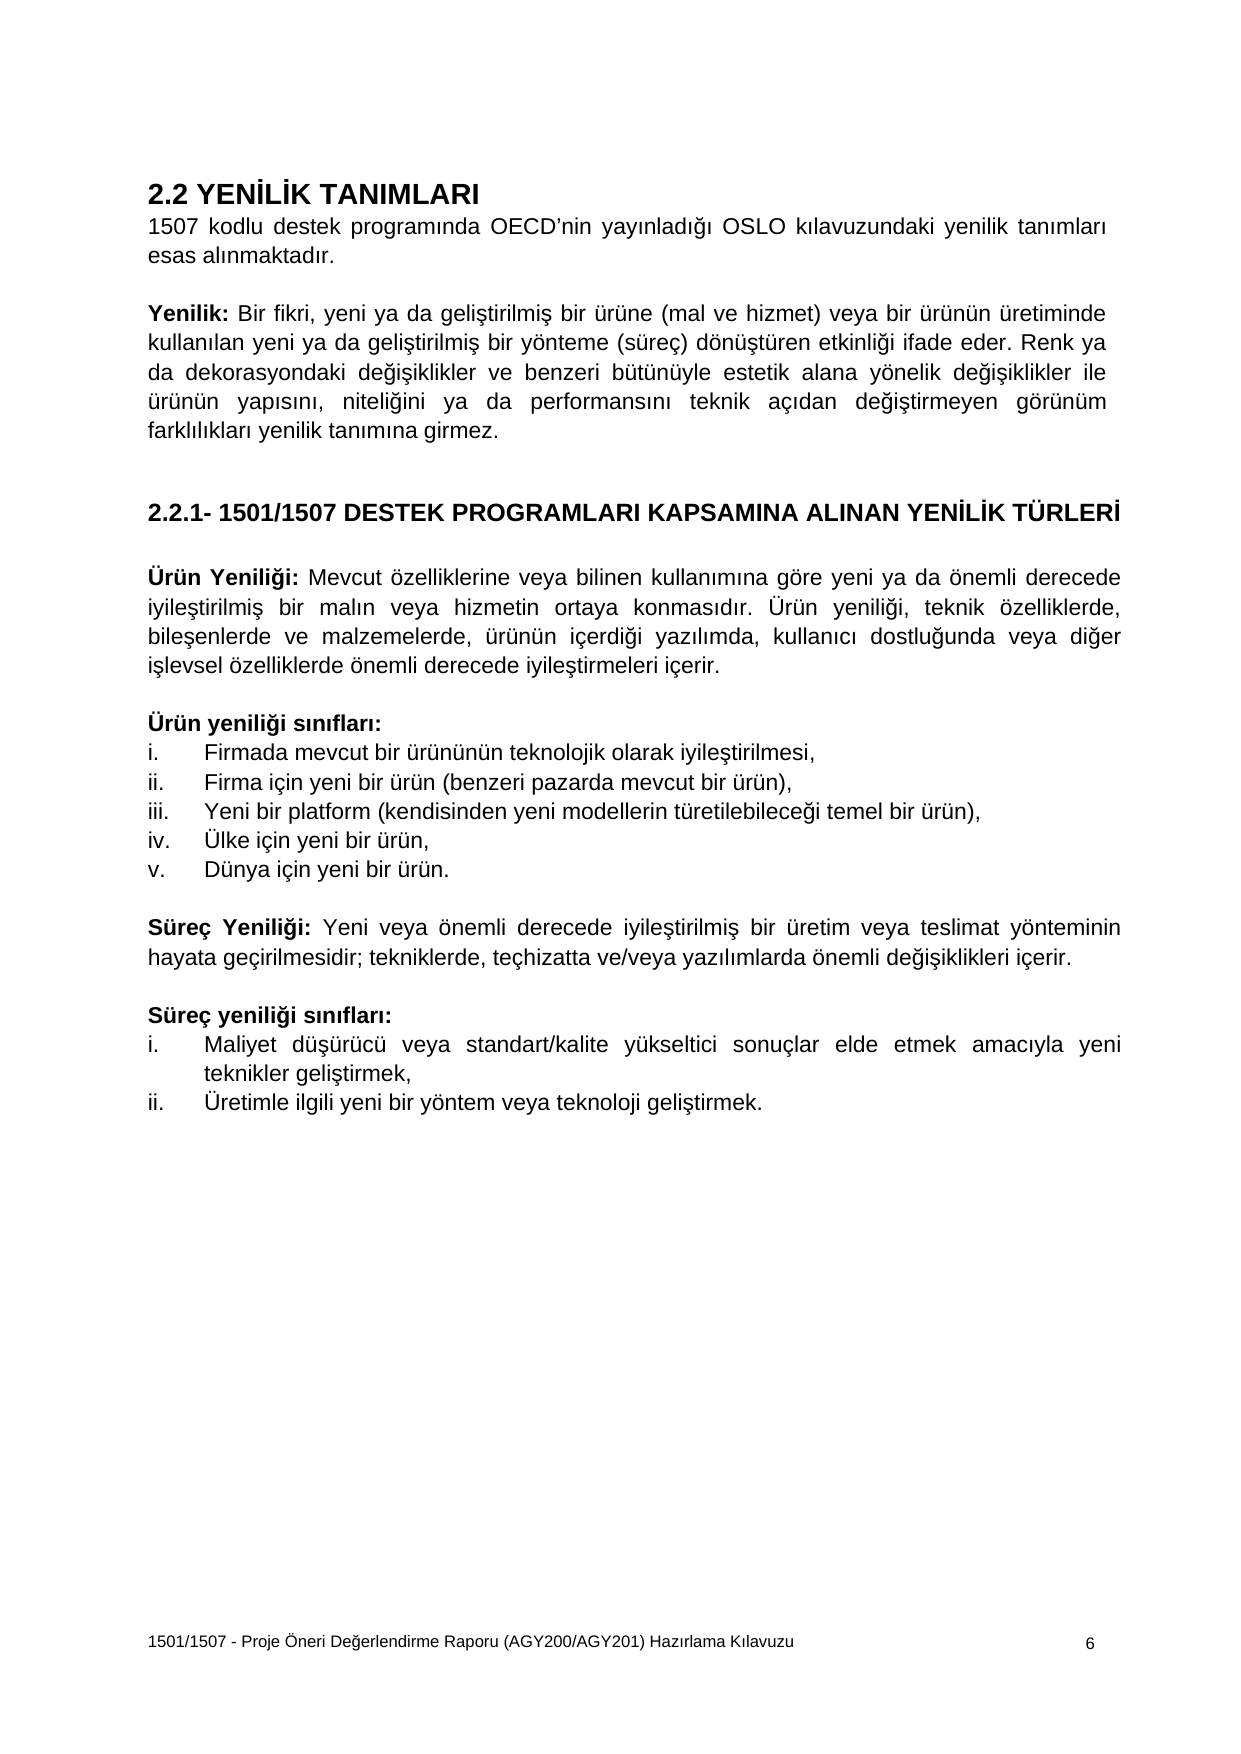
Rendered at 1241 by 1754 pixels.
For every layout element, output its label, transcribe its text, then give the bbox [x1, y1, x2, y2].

text 2.2 YENİLİK TANIMLARI [148, 177, 1122, 211]
text Süreç yeniliği sınıfları: [148, 1000, 1122, 1029]
list Ülke için yeni bir ürün, [148, 825, 1122, 854]
text Ürün yeniliği sınıfları: [148, 708, 1122, 737]
text Yenilik: Bir fikri, yeni ya da geliştirilmiş bir ürüne (mal ve hizmet) veya bir ürünün üretiminde kullanılan yeni ya da geliştirilmiş bir yönteme (süreç) dönüştüren etkinliği ifade eder. Renk ya da dekorasyondaki değişiklikler ve benzeri bütünüyle estetik alana yönelik değişiklikler ile ürünün yapısını, niteliğini ya da performansını teknik açıdan değiştirmeyen görünüm farklılıkları yenilik tanımına girmez. [148, 298, 1107, 444]
list Yeni bir platform (kendisinden yeni modellerin türetilebileceği temel bir ürün), [148, 796, 1122, 825]
list Firma için yeni bir ürün (benzeri pazarda mevcut bir ürün), [148, 767, 1122, 796]
text Süreç Yeniliği: Yeni veya önemli derecede iyileştirilmiş bir üretim veya teslimat yönteminin hayata geçirilmesidir; tekniklerde, teçhizatta ve/veya yazılımlarda önemli değişiklikleri içerir. [148, 912, 1122, 971]
text Ürün Yeniliği: Mevcut özelliklerine veya bilinen kullanımına göre yeni ya da önemli derecede iyileştirilmiş bir malın veya hizmetin ortaya konmasıdır. Ürün yeniliği, teknik özelliklerde, bileşenlerde ve malzemelerde, ürünün içerdiği yazılımda, kullanıcı dostluğunda veya diğer işlevsel özelliklerde önemli derecede iyileştirmeleri içerir. [148, 562, 1122, 679]
list Dünya için yeni bir ürün. [148, 854, 1122, 883]
list Firmada mevcut bir ürününün teknolojik olarak iyileştirilmesi, [148, 737, 1122, 767]
list Üretimle ilgili yeni bir yöntem veya teknoloji geliştirmek. [148, 1087, 1122, 1117]
text 1507 kodlu destek programında OECD’nin yayınladığı OSLO kılavuzundaki yenilik tanımları esas alınmaktadır. [148, 211, 1107, 269]
list Maliyet düşürücü veya standart/kalite yükseltici sonuçlar elde etmek amacıyla yeni teknikler geliştirmek, [148, 1029, 1122, 1087]
subtitle 2.2.1- 1501/1507 DESTEK PROGRAMLARI KAPSAMINA ALINAN YENİLİK TÜRLERİ [148, 498, 1122, 527]
